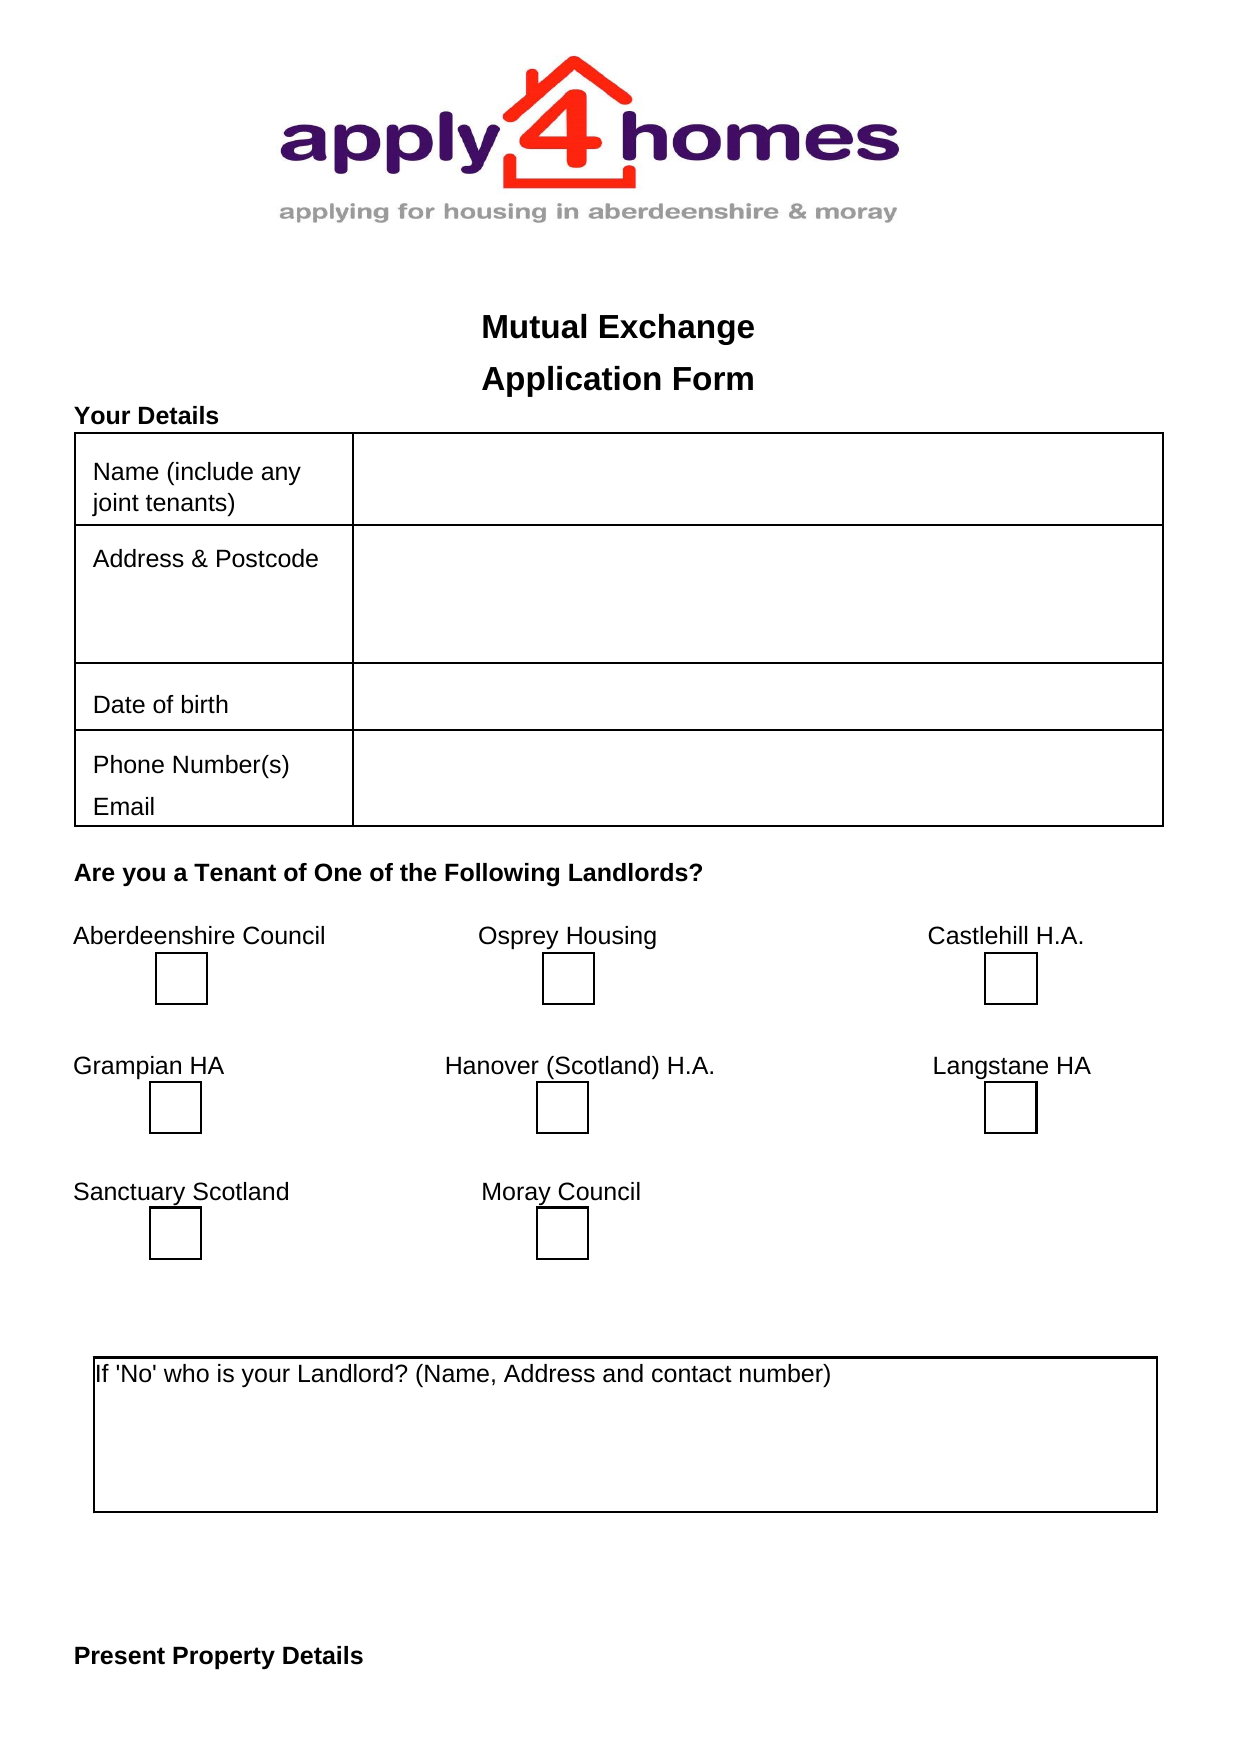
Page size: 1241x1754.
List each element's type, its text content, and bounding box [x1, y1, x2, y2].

table_header [354, 434, 1162, 524]
text If 'No' who is your Landlord? (Name, Address and contact number) [95, 1359, 1156, 1387]
table_cell [354, 526, 1162, 662]
text Aberdeenshire Council Osprey Housing Castlehill H.A. [73, 921, 1156, 950]
text Your Details [73, 401, 1156, 430]
text Sanctuary Scotland Moray Council [73, 1176, 1156, 1205]
table_cell [354, 731, 1162, 824]
text Present Property Details [73, 1641, 1156, 1669]
table_header Name (include any joint tenants) [76, 434, 352, 524]
text Application Form [80, 359, 1156, 398]
text Grampian HA Hanover (Scotland) H.A. Langstane HA [73, 1051, 1156, 1080]
table_cell Phone Number(s) Email [76, 731, 352, 824]
text Mutual Exchange [80, 307, 1156, 346]
table_cell Date of birth [76, 664, 352, 729]
text Are you a Tenant of One of the Following Landlords? [73, 858, 1156, 887]
picture [259, 47, 909, 234]
table_cell [354, 664, 1162, 729]
table_cell Address & Postcode [76, 526, 352, 662]
